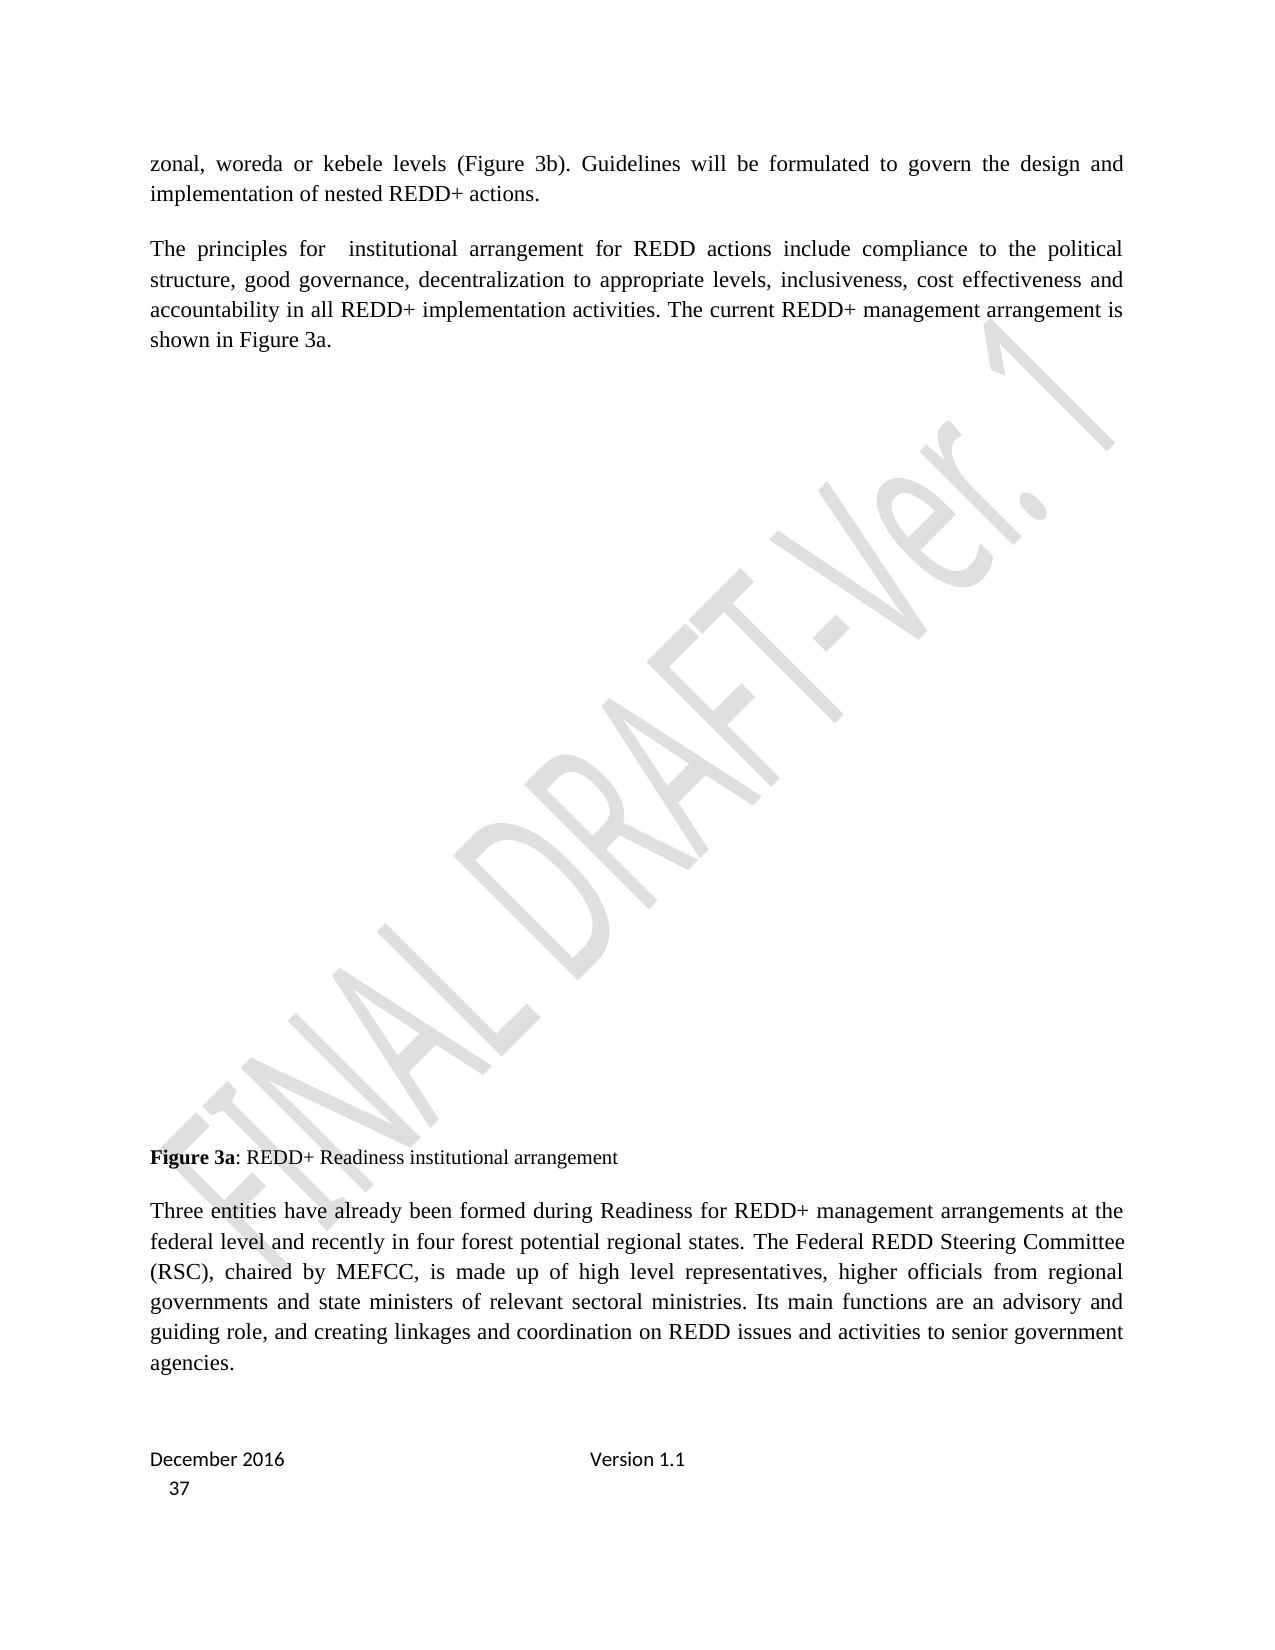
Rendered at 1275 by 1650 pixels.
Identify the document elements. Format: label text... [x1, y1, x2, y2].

text Figure 3a: REDD+ Readiness institutional arrangement [150, 1145, 1125, 1169]
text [150, 150, 1125, 207]
text Three entities have already been formed during Readiness for REDD+ management arrangements at the federal level and recently in four forest potential regional states. The Federal REDD Steering Committee (RSC), chaired by MEFCC, is made up of high level representatives, higher officials from regional governments and state ministers of relevant sectoral ministries. Its main functions are an advisory and guiding role, and creating linkages and coordination on REDD issues and activities to senior government agencies. [150, 1197, 1125, 1375]
text The principles for institutional arrangement for REDD actions include compliance to the political structure, good governance, decentralization to appropriate levels, inclusiveness, cost effectiveness and accountability in all REDD+ implementation activities. The current REDD+ management arrangement is shown in Figure 3a. [150, 235, 1125, 352]
